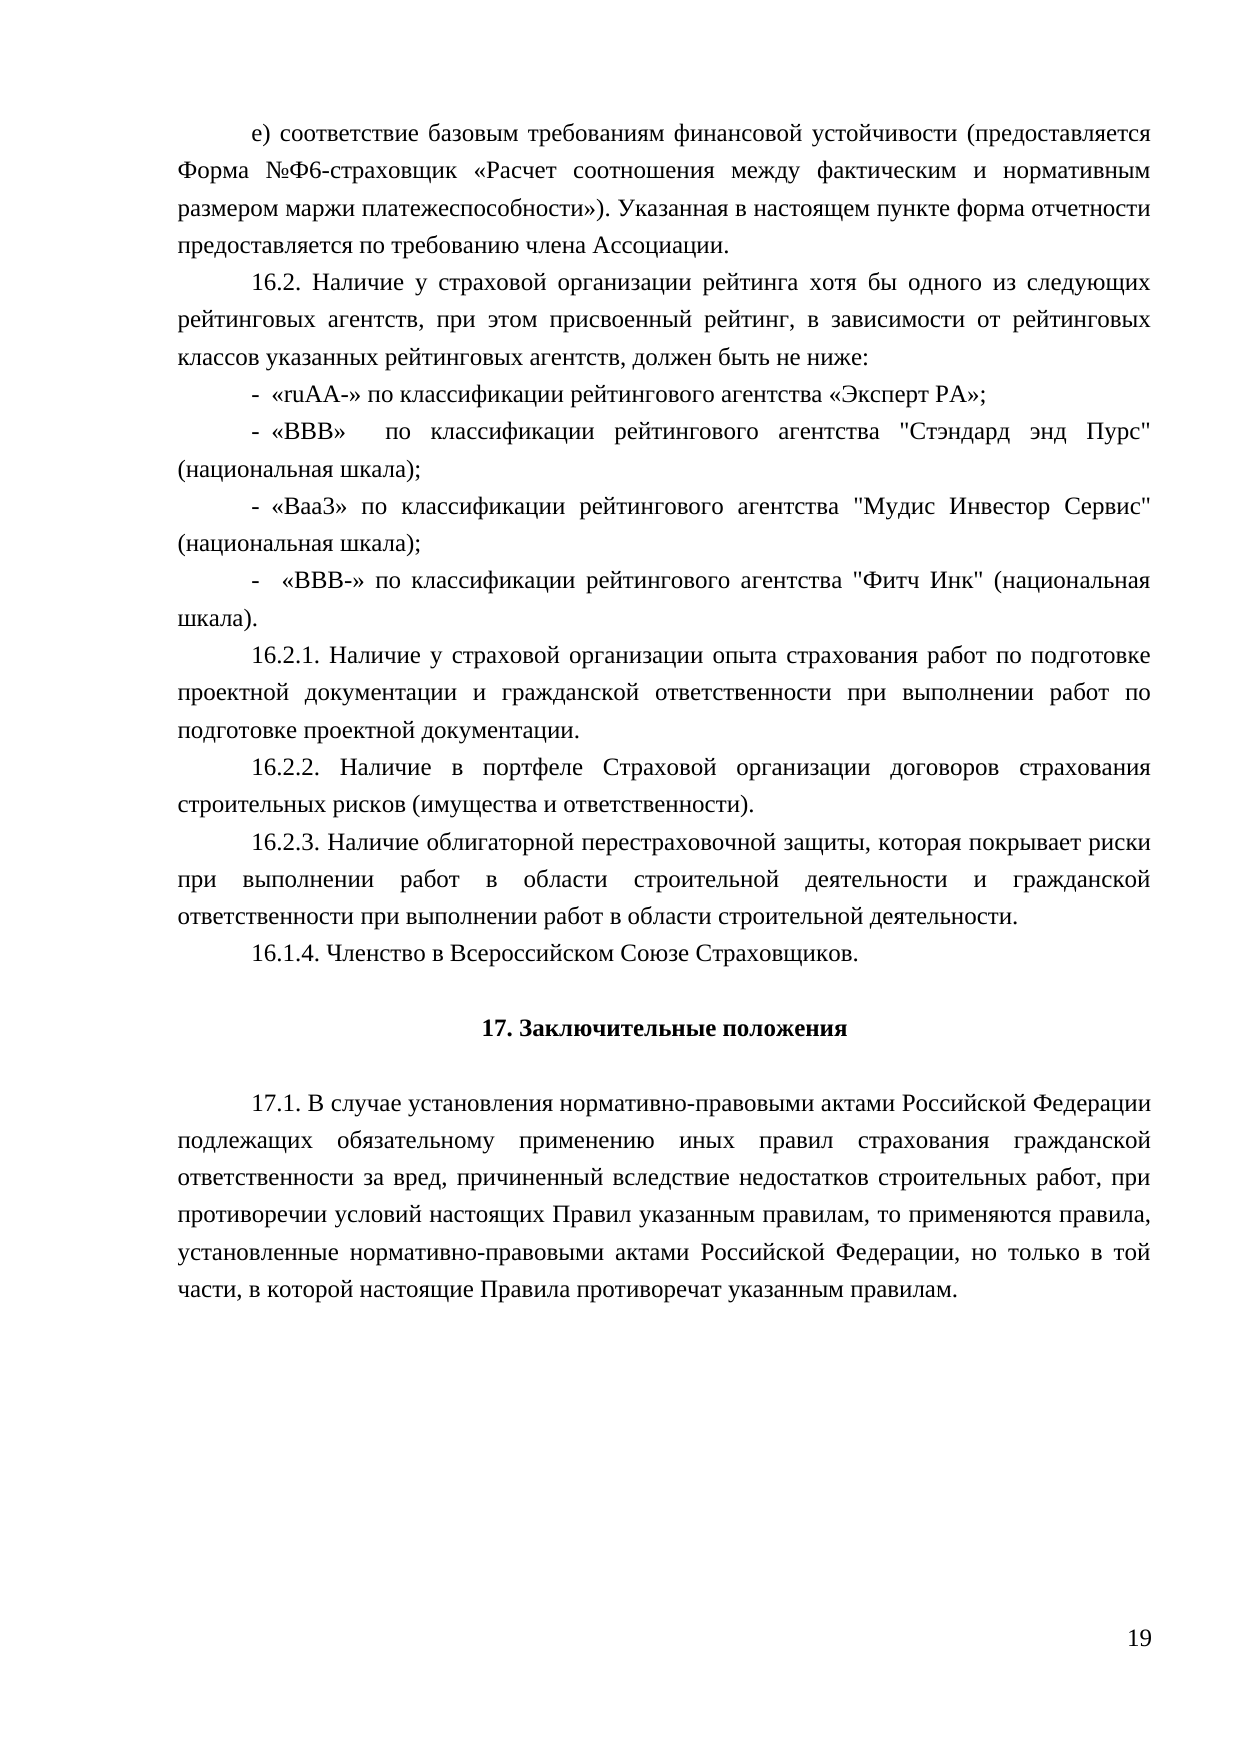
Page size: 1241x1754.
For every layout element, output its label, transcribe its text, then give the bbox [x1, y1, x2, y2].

text 16.2.1. Наличие у страховой организации опыта страхования работ по подготовке проектной документации и гражданской ответственности при выполнении работ по подготовке проектной документации. [177, 640, 1152, 743]
text 16.1.4. Членство в Всероссийском Союзе Страховщиков. [177, 938, 1152, 967]
text 17. Заключительные положения [177, 1013, 1152, 1042]
list «ruАА-» по классификации рейтингового агентства «Эксперт РА»; [177, 379, 1152, 408]
text 16.2.3. Наличие облигаторной перестраховочной защиты, которая покрывает риски при выполнении работ в области строительной деятельности и гражданской ответственности при выполнении работ в области строительной деятельности. [177, 827, 1152, 930]
list «Ваа3» по классификации рейтингового агентства "Мудис Инвестор Сервис" (национальная шкала); [177, 491, 1152, 557]
text 16.2.2. Наличие в портфеле Страховой организации договоров страхования строительных рисков (имущества и ответственности). [177, 752, 1152, 818]
text 17.1. В случае установления нормативно-правовыми актами Российской Федерации подлежащих обязательному применению иных правил страхования гражданской ответственности за вред, причиненный вследствие недостатков строительных работ, при противоречии условий настоящих Правил указанным правилам, то применяются правила, установленные нормативно-правовыми актами Российской Федерации, но только в той части, в которой настоящие Правила противоречат указанным правилам. [177, 1088, 1152, 1303]
list «ВВВ-» по классификации рейтингового агентства "Фитч Инк" (национальная шкала). [177, 566, 1152, 632]
text е) соответствие базовым требованиям финансовой устойчивости (предоставляется Форма №Ф6-страховщик «Расчет соотношения между фактическим и нормативным размером маржи платежеспособности»). Указанная в настоящем пункте форма отчетности предоставляется по требованию члена Ассоциации. [177, 118, 1152, 259]
list «ВВВ» по классификации рейтингового агентства "Стэндард энд Пурс" (национальная шкала); [177, 416, 1152, 482]
text 16.2. Наличие у страховой организации рейтинга хотя бы одного из следующих рейтинговых агентств, при этом присвоенный рейтинг, в зависимости от рейтинговых классов указанных рейтинговых агентств, должен быть не ниже: [177, 267, 1152, 371]
